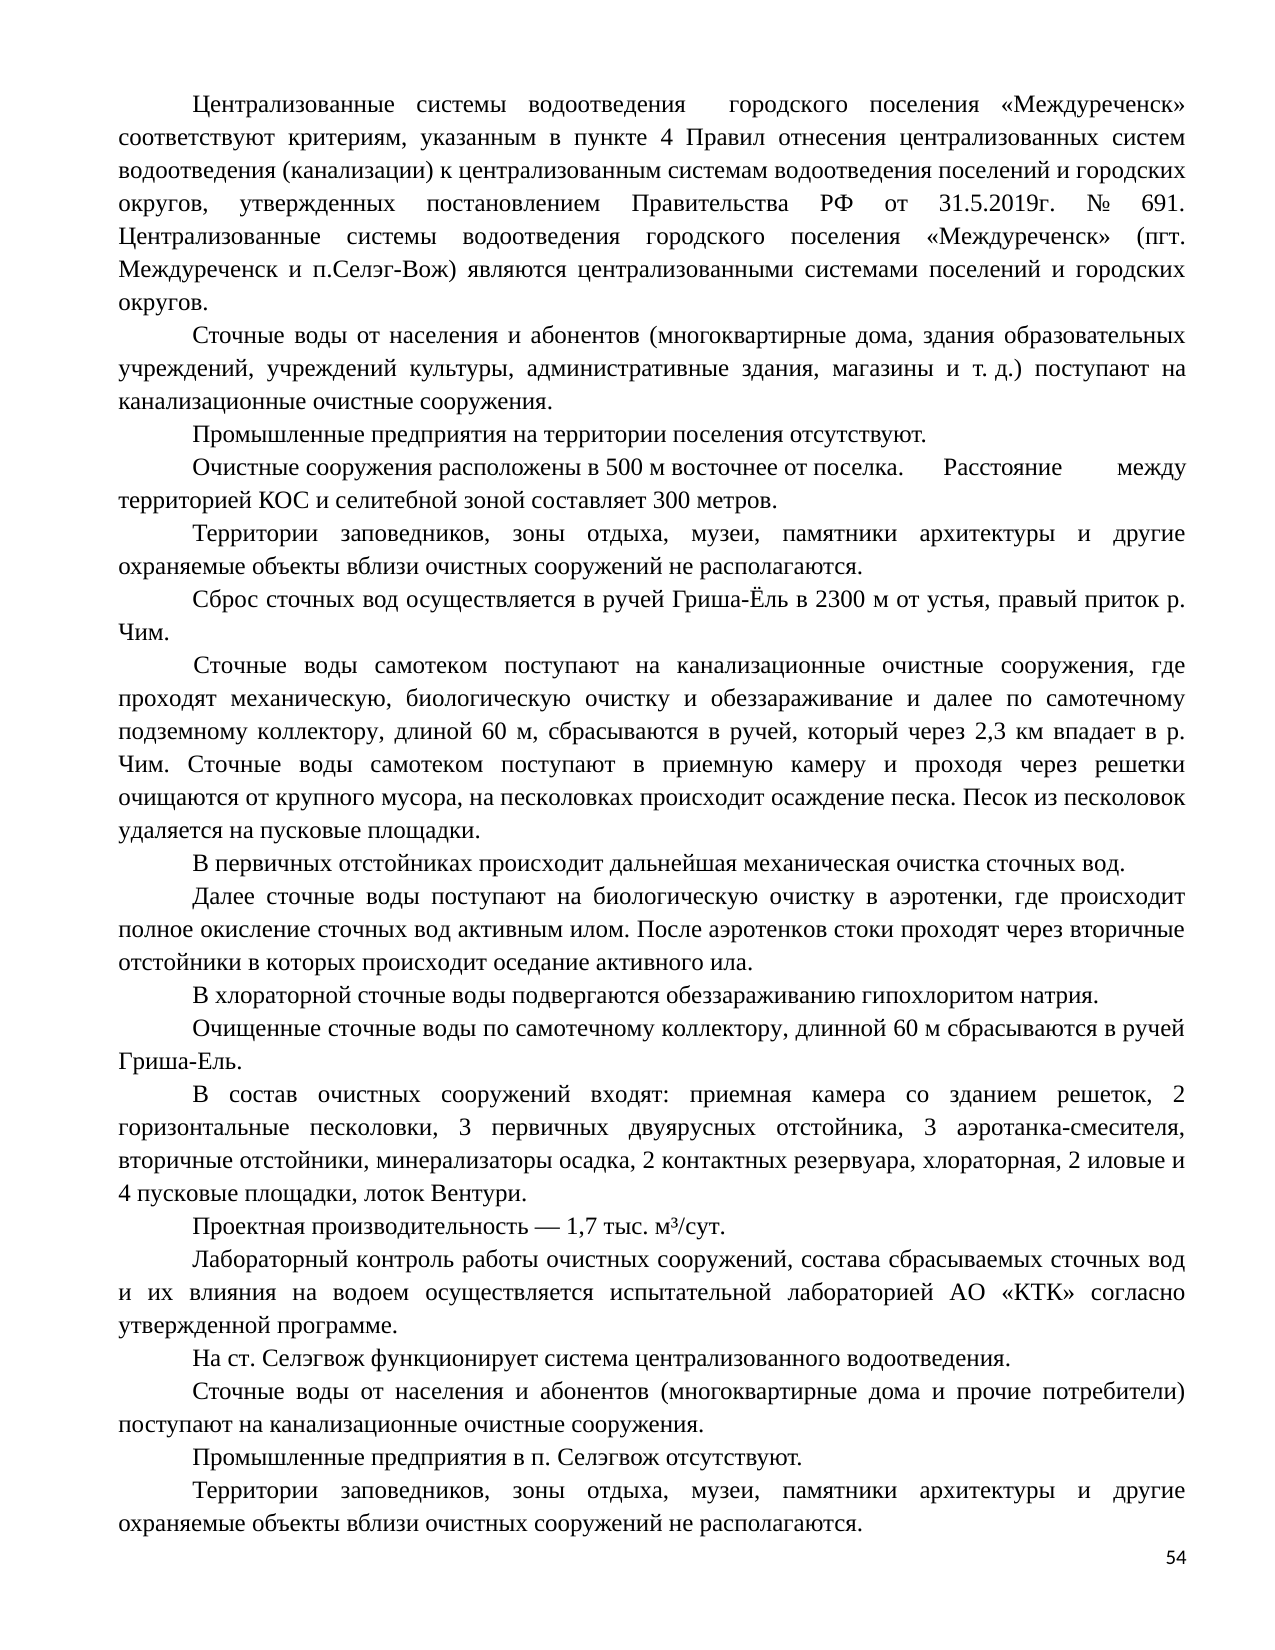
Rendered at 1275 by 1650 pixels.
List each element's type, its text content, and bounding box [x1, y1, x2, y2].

text Территории заповедников, зоны отдыха, музеи, памятники архитектуры и другие охраняемые объекты вблизи очистных сооружений не располагаются. [118, 1476, 1186, 1537]
text Промышленные предприятия на территории поселения отсутствуют. [118, 419, 1186, 448]
list В состав очистных сооружений входят: приемная камера со зданием решеток, 2 горизонтальные песколовки, 3 первичных двуярусных отстойника, 3 аэротанка-смесителя, вторичные отстойники, минерализаторы осадка, 2 контактных резервуара, хлораторная, 2 иловые и 4 пусковые площадки, лоток Вентури. [118, 1079, 1186, 1207]
list Далее сточные воды поступают на биологическую очистку в аэротенки, где происходит полное окисление сточных вод активным илом. После аэротенков стоки проходят через вторичные отстойники в которых происходит оседание активного ила. [118, 881, 1186, 976]
list Лабораторный контроль работы очистных сооружений, состава сбрасываемых сточных вод и их влияния на водоем осуществляется испытательной лабораторией АО «КТК» согласно утвержденной программе. [118, 1244, 1186, 1339]
text Централизованные системы водоотведения городского поселения «Междуреченск» соответствуют критериям, указанным в пункте 4 Правил отнесения централизованных систем водоотведения (канализации) к централизованным системам водоотведения поселений и городских округов, утвержденных постановлением Правительства РФ от 31.5.2019г. № 691. Централизованные системы водоотведения городского поселения «Междуреченск» (пгт. Междуреченск и п.Селэг-Вож) являются централизованными системами поселений и городских округов. [118, 89, 1186, 316]
list Сточные воды самотеком поступают на канализационные очистные сооружения, где проходят механическую, биологическую очистку и обеззараживание и далее по самотечному подземному коллектору, длиной 60 м, сбрасываются в ручей, который через 2,3 км впадает в р. Чим. Сточные воды самотеком поступают в приемную камеру и проходя через решетки очищаются от крупного мусора, на песколовках происходит осаждение песка. Песок из песколовок удаляется на пусковые площадки. [118, 650, 1186, 844]
text Сточные воды от населения и абонентов (многоквартирные дома и прочие потребители) поступают на канализационные очистные сооружения. [118, 1376, 1186, 1438]
list Очищенные сточные воды по самотечному коллектору, длинной 60 м сбрасываются в ручей Гриша-Ель. [118, 1013, 1186, 1075]
text Сброс сточных вод осуществляется в ручей Гриша-Ёль в 2300 м от устья, правый приток р. Чим. [118, 584, 1186, 646]
text На ст. Селэгвож функционирует система централизованного водоотведения. [118, 1343, 1186, 1372]
list В хлораторной сточные воды подвергаются обеззараживанию гипохлоритом натрия. [118, 980, 1186, 1009]
list В первичных отстойниках происходит дальнейшая механическая очистка сточных вод. [118, 848, 1186, 877]
text Очистные сооружения расположены в 500 м восточнее от поселка. Расстояние между территорией КОС и селитебной зоной составляет 300 метров. [118, 452, 1186, 514]
text Сточные воды от населения и абонентов (многоквартирные дома, здания образовательных учреждений, учреждений культуры, административные здания, магазины и т. д.) поступают на канализационные очистные сооружения. [118, 320, 1186, 414]
list Проектная производительность — 1,7 тыс. м³/сут. [118, 1211, 1186, 1240]
text Промышленные предприятия в п. Селэгвож отсутствуют. [118, 1442, 1186, 1471]
text Территории заповедников, зоны отдыха, музеи, памятники архитектуры и другие охраняемые объекты вблизи очистных сооружений не располагаются. [118, 518, 1186, 580]
